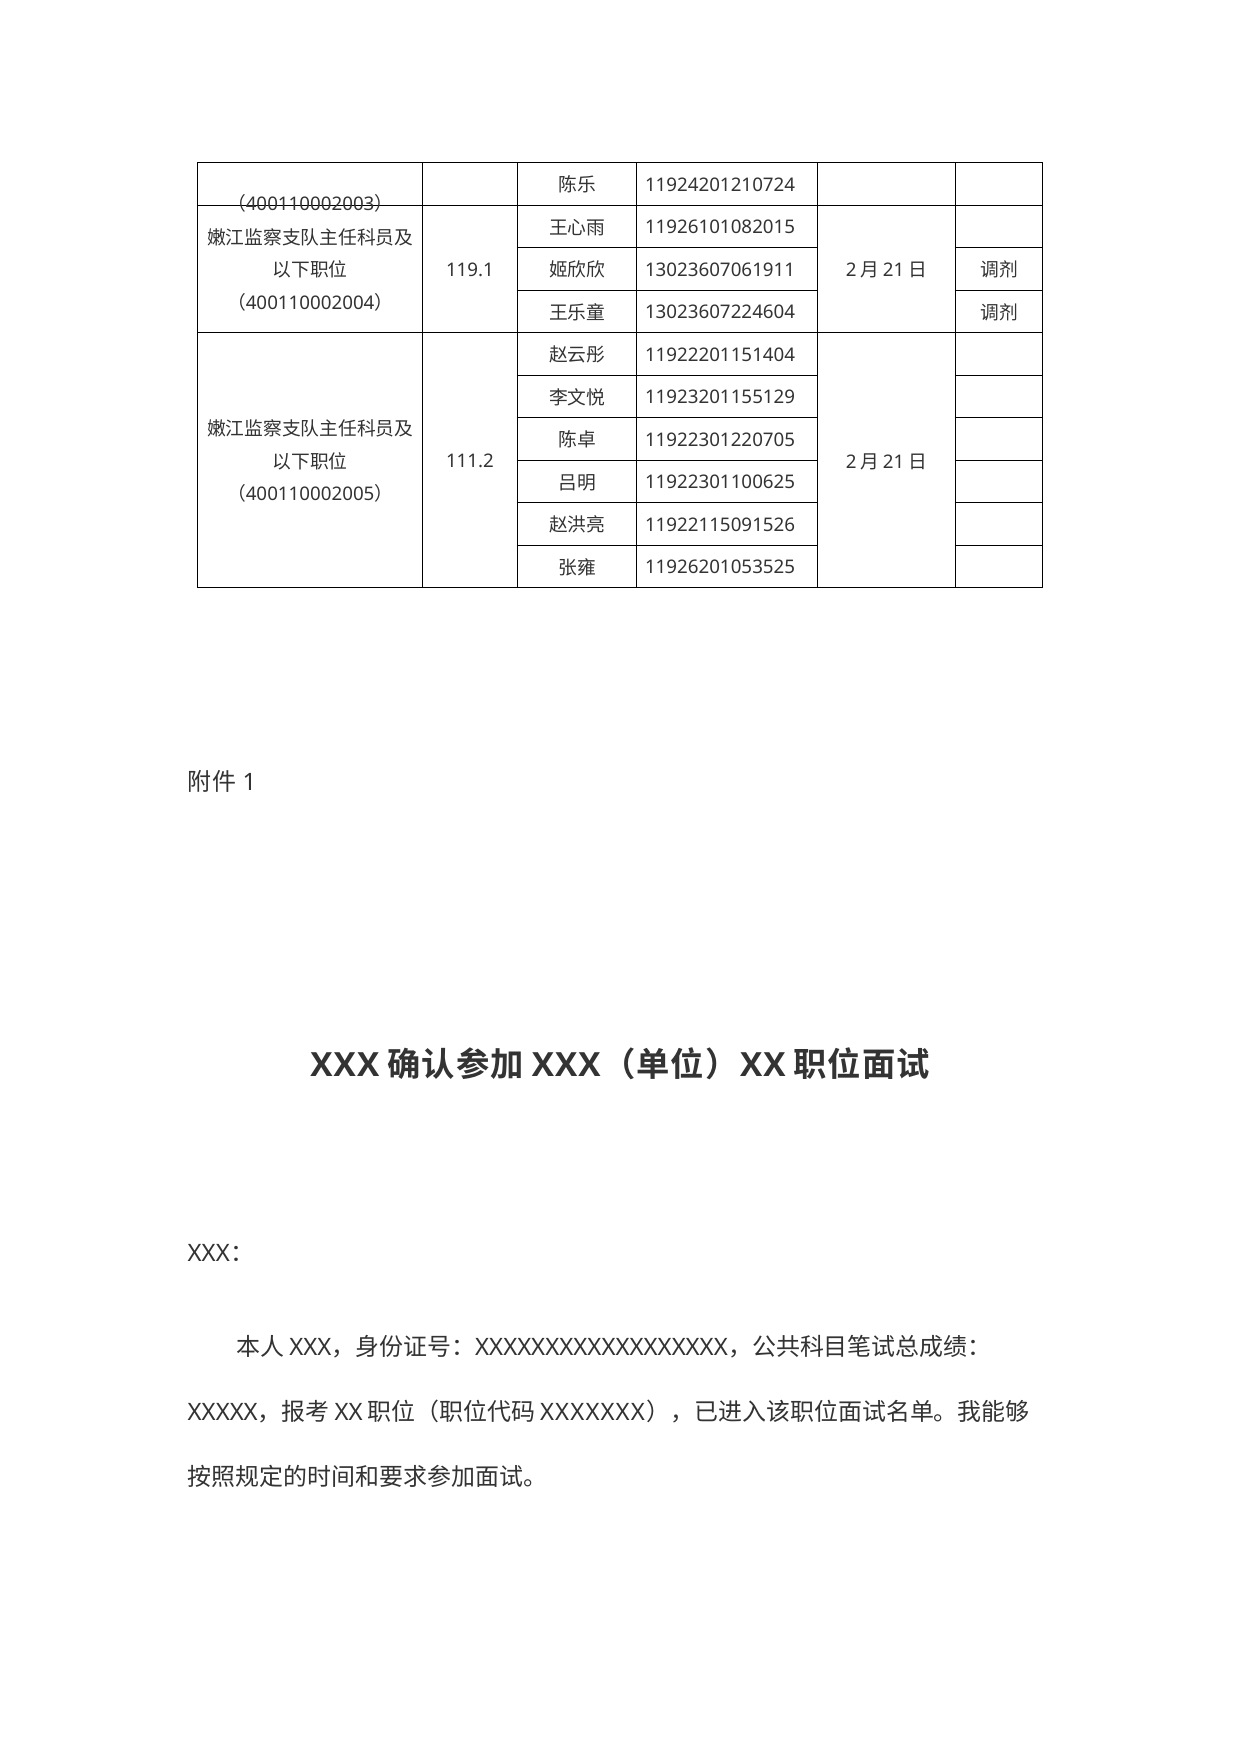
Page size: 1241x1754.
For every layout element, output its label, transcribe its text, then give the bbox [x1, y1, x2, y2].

table_cell 111.2 [423, 333, 517, 587]
text 附件1 [187, 747, 1053, 812]
table_cell 调剂 [956, 291, 1042, 332]
table_cell 姬欣欣 [518, 248, 636, 289]
table_cell 11922201151404 [637, 333, 817, 374]
table_cell [956, 418, 1042, 459]
table_cell [956, 503, 1042, 544]
table_cell 2月21日 [818, 206, 955, 332]
table_cell [956, 206, 1042, 247]
table_cell 陈卓 [518, 418, 636, 459]
table_cell 119.1 [423, 206, 517, 332]
table_cell [956, 546, 1042, 587]
table_cell 吕明 [518, 461, 636, 502]
table_cell 赵云彤 [518, 333, 636, 374]
table_cell 11926101082015 [637, 206, 817, 247]
table_cell 赵洪亮 [518, 503, 636, 544]
table_cell 王乐童 [518, 291, 636, 332]
table_cell [956, 376, 1042, 417]
table_cell 11922301100625 [637, 461, 817, 502]
text XXX： [187, 1218, 1053, 1283]
table_cell 李文悦 [518, 376, 636, 417]
table_cell 11924201210724 [637, 163, 817, 204]
table_cell 13023607224604 [637, 291, 817, 332]
text XXX确认参加XXX（单位）XX职位面试 [187, 1030, 1053, 1095]
table_cell 嫩江监察支队主任科员及以下职位（400110002005） [198, 333, 422, 587]
table_cell 王心雨 [518, 206, 636, 247]
table_cell 嫩江监察支队主任科员及以下职位（400110002004） [198, 206, 422, 332]
table_cell [956, 461, 1042, 502]
table_cell 11923201155129 [637, 376, 817, 417]
table_cell [956, 333, 1042, 374]
table_cell 陈乐 [518, 163, 636, 204]
table_cell 张雍 [518, 546, 636, 587]
table_cell 2月21日 [818, 333, 955, 587]
table_cell 调剂 [956, 248, 1042, 289]
table_cell 13023607061911 [637, 248, 817, 289]
table_cell 11926201053525 [637, 546, 817, 587]
table_cell 11922301220705 [637, 418, 817, 459]
table_cell 11922115091526 [637, 503, 817, 544]
table_cell [956, 163, 1042, 204]
text 本人XXX，身份证号：XXXXXXXXXXXXXXXXXX，公共科目笔试总成绩：XXXXX，报考XX职位（职位代码XXXXXXX），已进入该职位面试名单。我能够按照规定的时间和要求参加面试。 [187, 1312, 1053, 1507]
